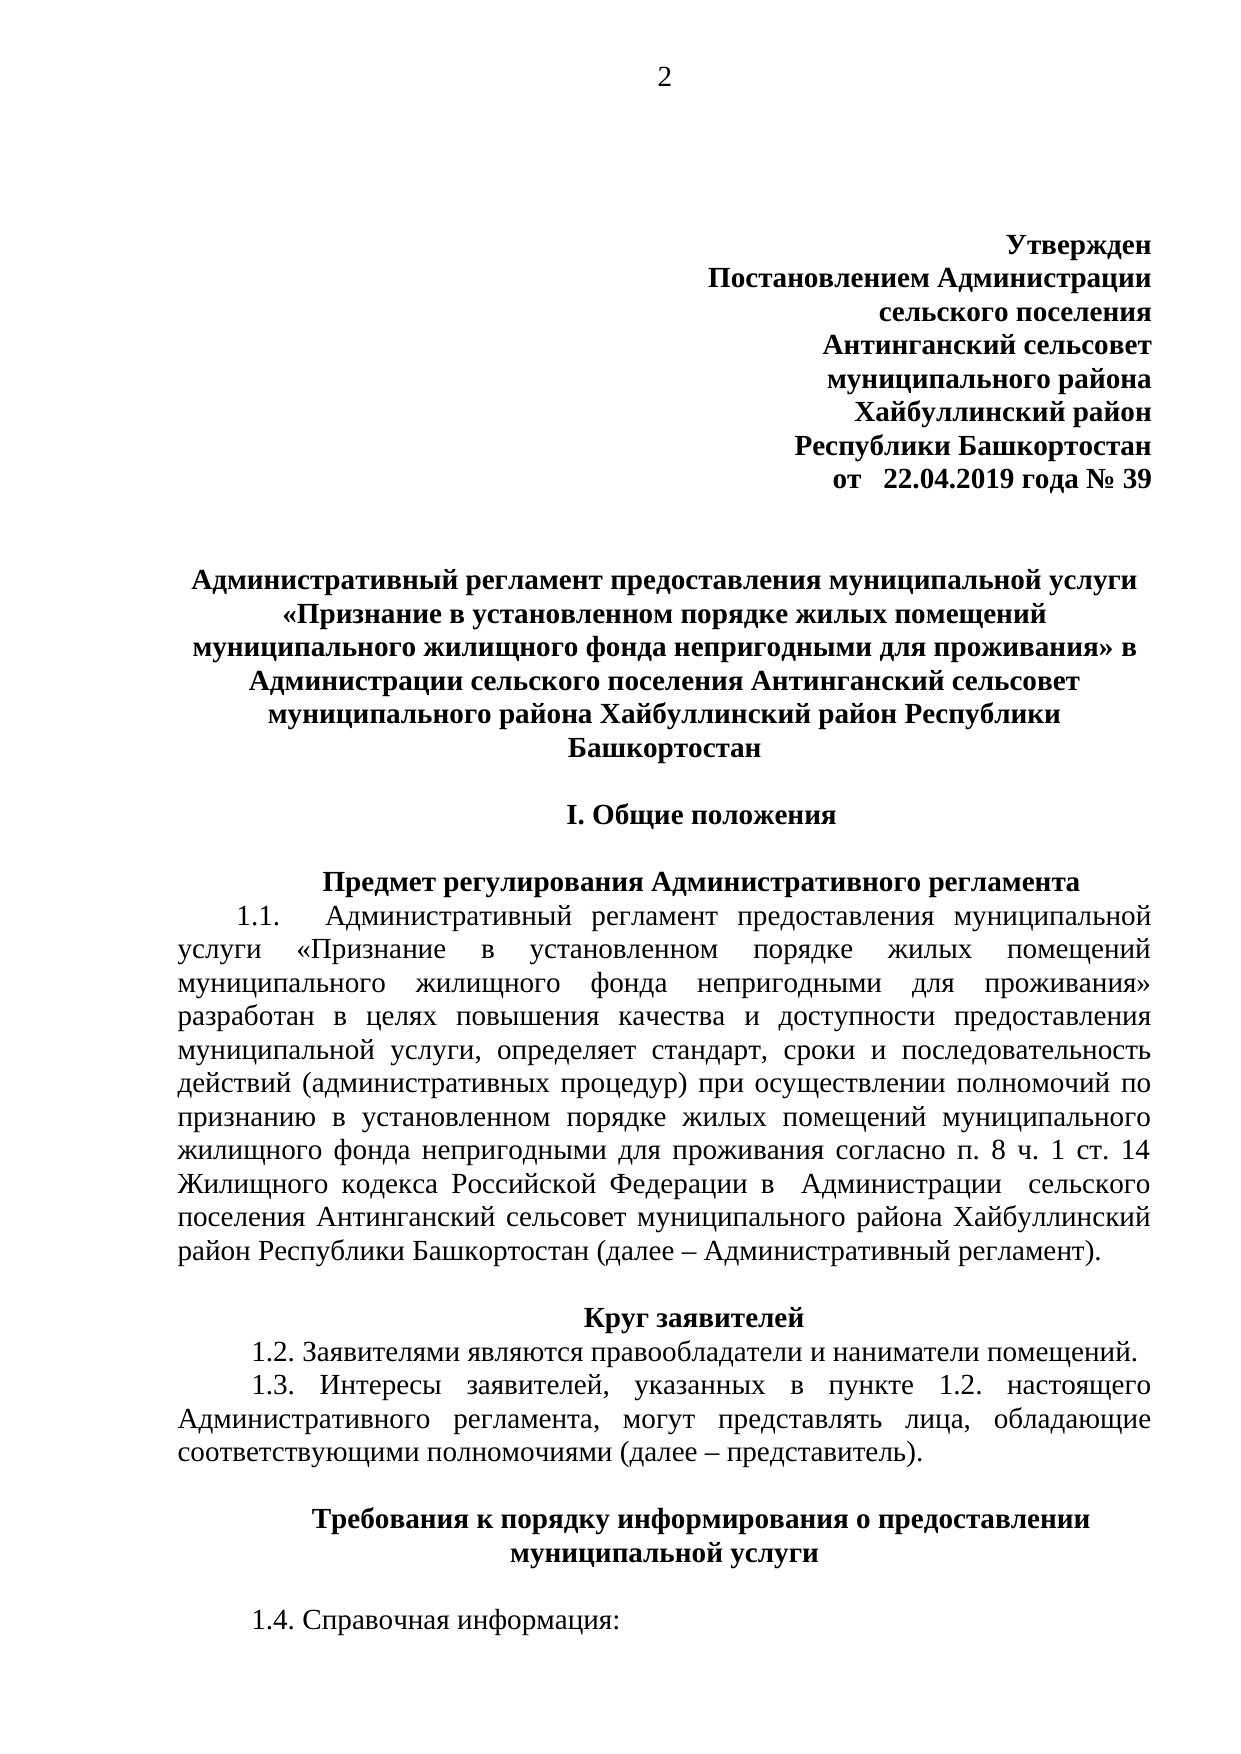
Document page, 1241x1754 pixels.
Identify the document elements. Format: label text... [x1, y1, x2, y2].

text I. Общие положения [177, 797, 1152, 831]
text сельского поселения [177, 294, 1152, 327]
list 1.3. Интересы заявителей, указанных в пункте 1.2. настоящего Административного регламента, могут представлять лица, обладающие соответствующими полномочиями (далее – представитель). [177, 1367, 1152, 1468]
text от 22.04.2019 года № 39 [177, 462, 1152, 495]
text Республики Башкортостан [177, 428, 1152, 462]
title Административный регламент предоставления муниципальной услуги «Признание в установленном порядке жилых помещений муниципального жилищного фонда непригодными для проживания» в Администрации сельского поселения Антинганский сельсовет муниципального района Хайбуллинский район Республики Башкортостан [177, 562, 1152, 763]
list 1.2. Заявителями являются правообладатели и наниматели помещений. [177, 1334, 1152, 1367]
text 1.4. Справочная информация: [177, 1602, 1152, 1636]
text Предмет регулирования Административного регламента [177, 864, 1152, 898]
text Хайбуллинский район [177, 394, 1152, 428]
text Утвержден [177, 227, 1152, 260]
text Антинганский сельсовет [177, 327, 1152, 361]
text Постановлением Администрации [177, 260, 1152, 294]
text Требования к порядку информирования о предоставлении муниципальной услуги [177, 1501, 1152, 1568]
list Круг заявителей [177, 1300, 1152, 1334]
text муниципального района [177, 361, 1152, 394]
list Административный регламент предоставления муниципальной услуги «Признание в установленном порядке жилых помещений муниципального жилищного фонда непригодными для проживания» разработан в целях повышения качества и доступности предоставления муниципальной услуги, определяет стандарт, сроки и последовательность действий (административных процедур) при осуществлении полномочий по признанию в установленном порядке жилых помещений муниципального жилищного фонда непригодными для проживания согласно п. 8 ч. 1 ст. 14 Жилищного кодекса Российской Федерации в Администрации сельского поселения Антинганский сельсовет муниципального района Хайбуллинский район Республики Башкортостан (далее – Административный регламент). [177, 898, 1152, 1267]
